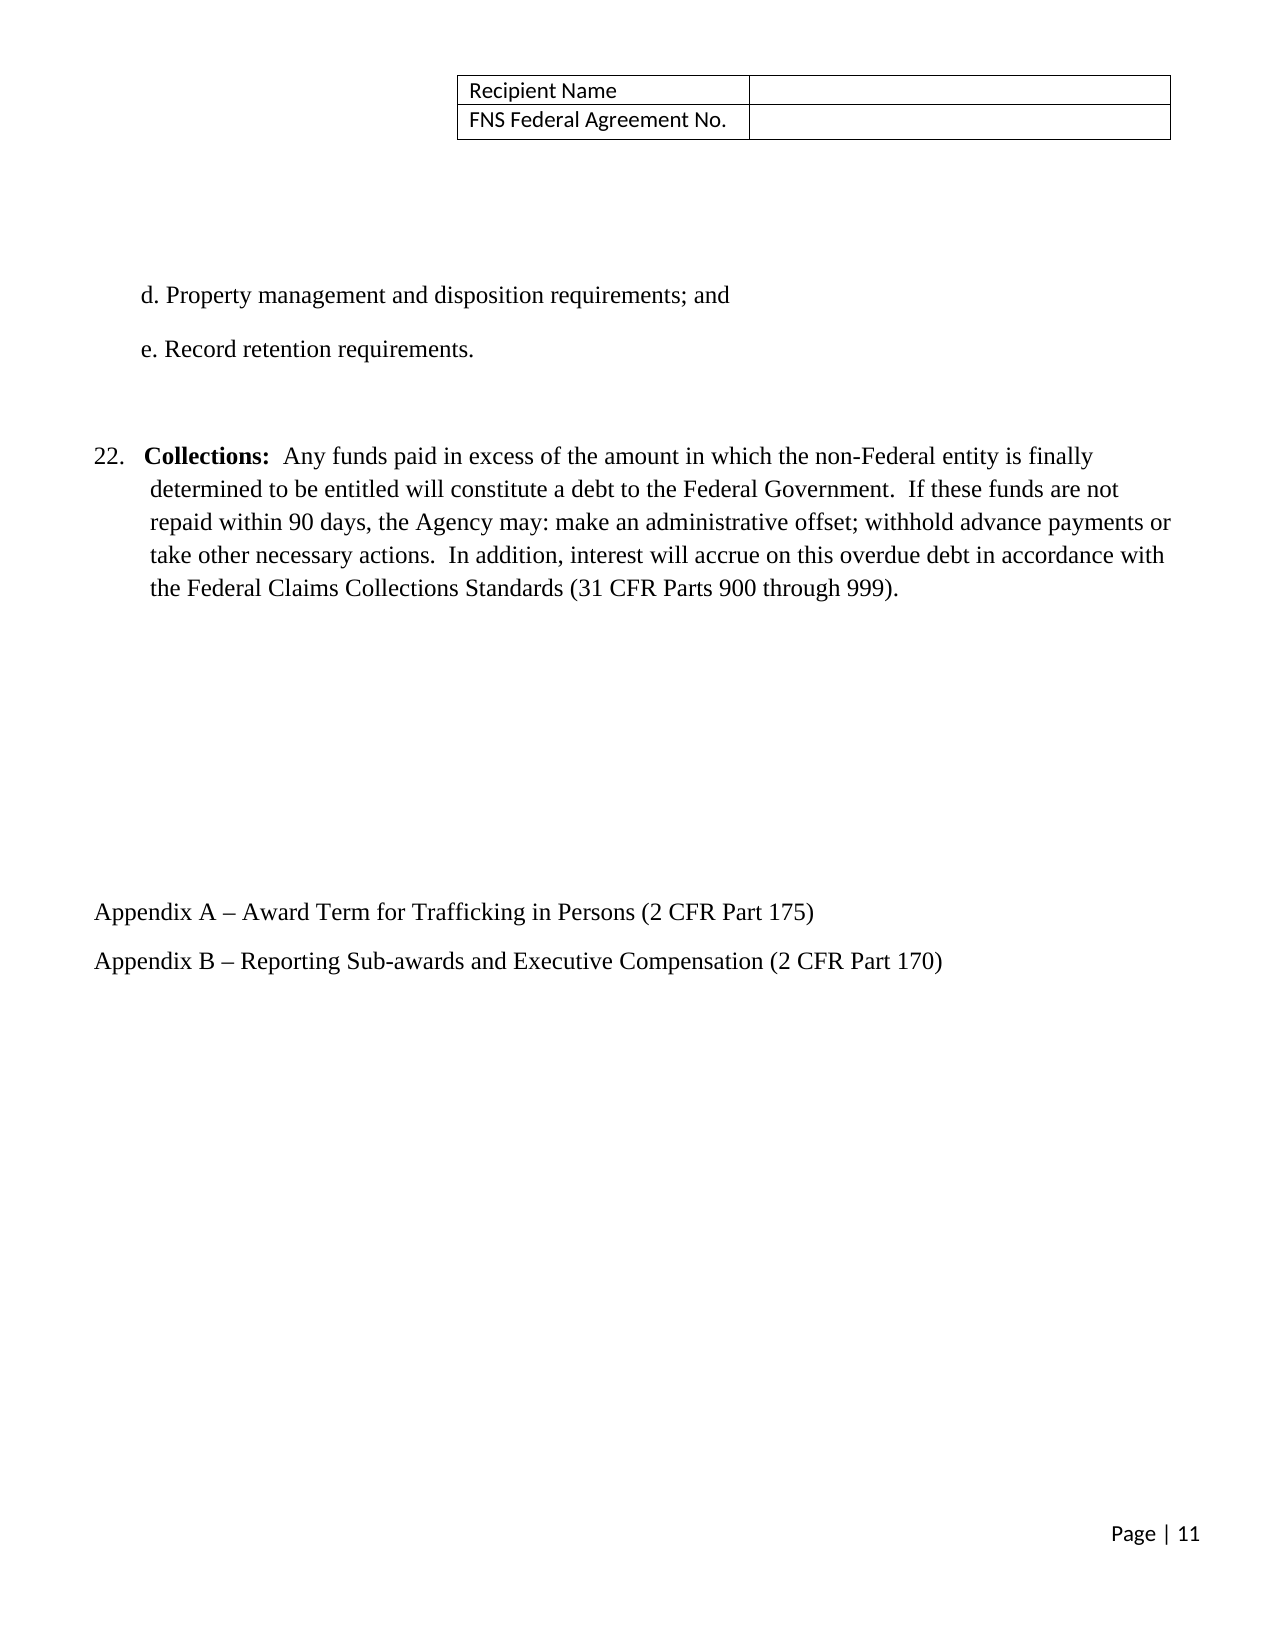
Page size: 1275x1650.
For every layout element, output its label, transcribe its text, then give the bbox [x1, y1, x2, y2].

text Appendix A – Award Term for Trafficking in Persons (2 CFR Part 175) [94, 897, 1172, 925]
text 22. Collections: Any funds paid in excess of the amount in which the non-Federal entity is finally determined to be entitled will constitute a debt to the Federal Government. If these funds are not repaid within 90 days, the Agency may: make an administrative offset; withhold advance payments or take other necessary actions. In addition, interest will accrue on this overdue debt in accordance with the Federal Claims Collections Standards (31 CFR Parts 900 through 999). [94, 441, 1172, 602]
text e. Record retention requirements. [141, 334, 1172, 362]
text d. Property management and disposition requirements; and [141, 280, 1172, 308]
text Appendix B – Reporting Sub-awards and Executive Compensation (2 CFR Part 170) [94, 946, 1172, 975]
